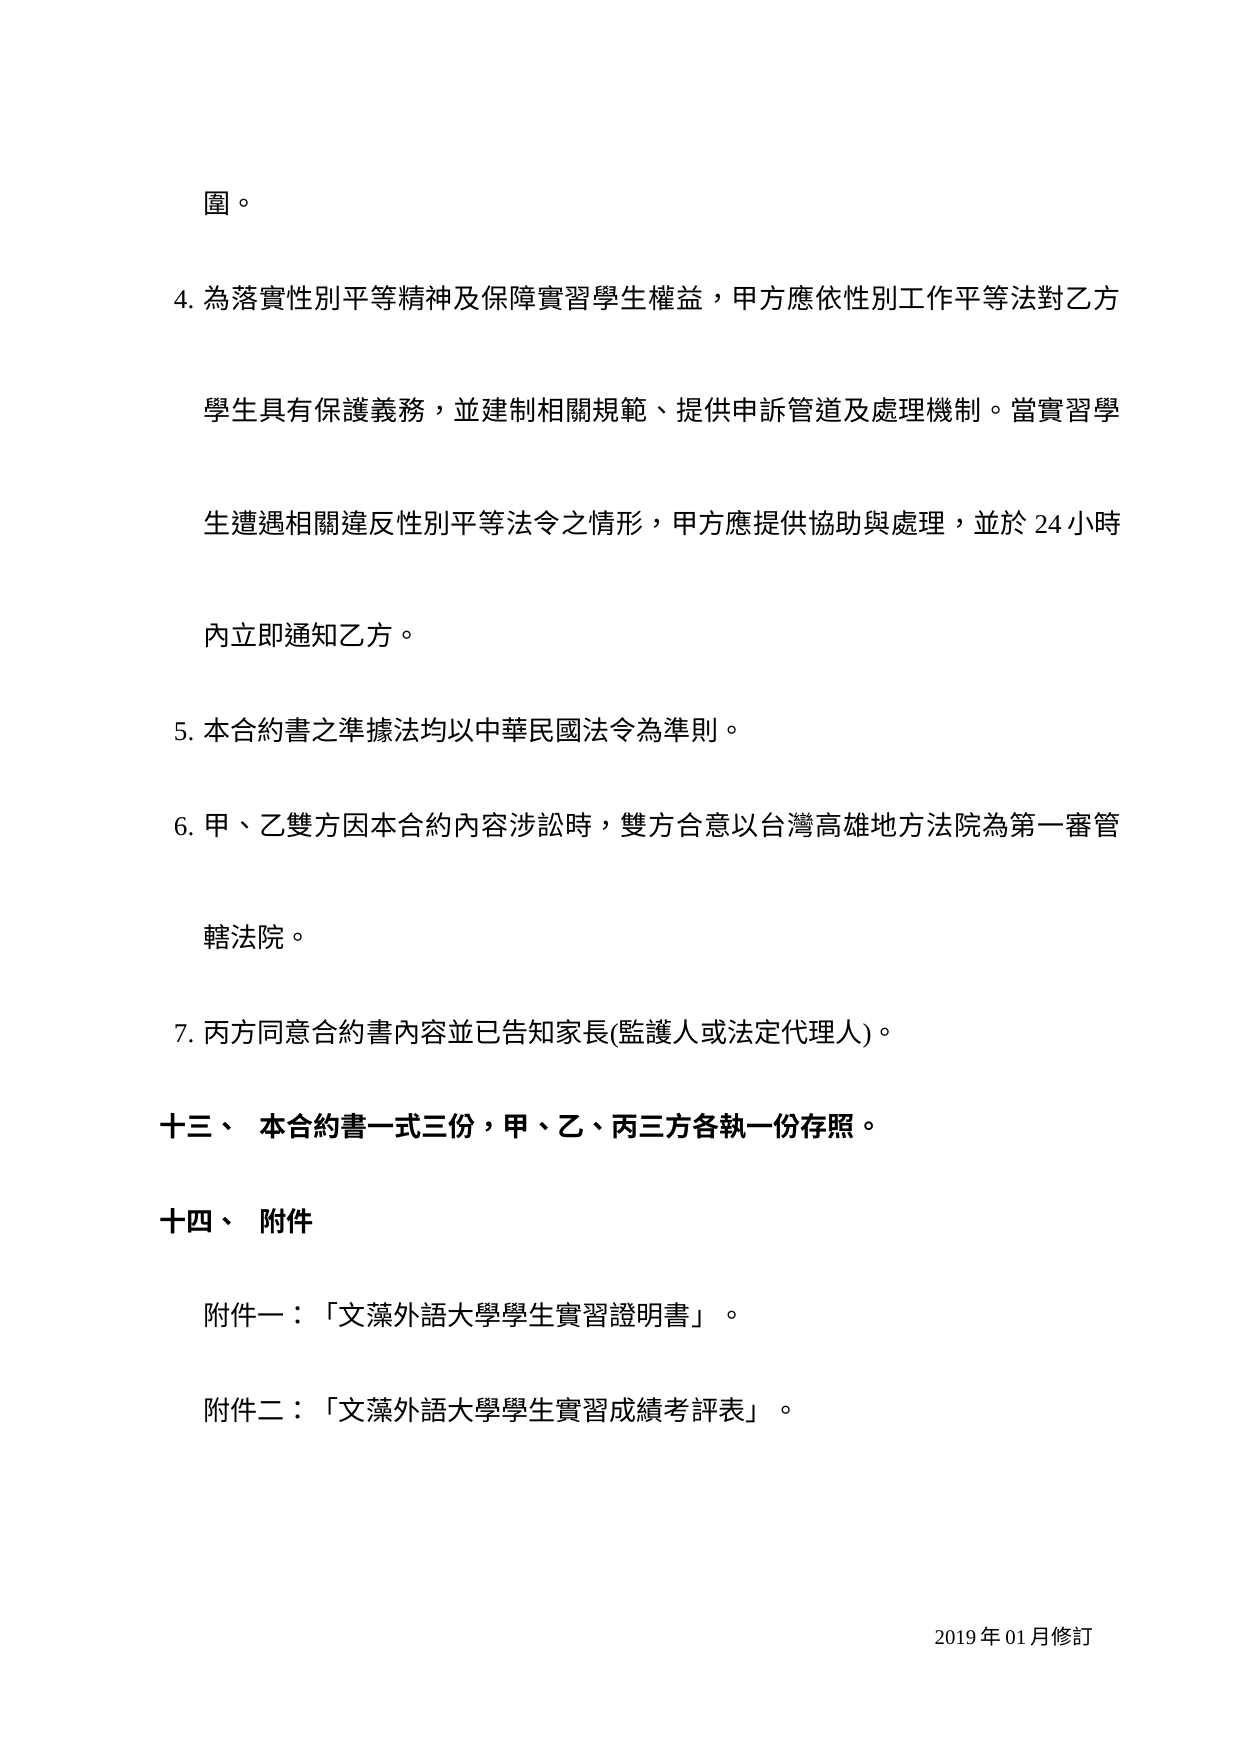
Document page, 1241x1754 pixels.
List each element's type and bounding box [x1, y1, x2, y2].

table_cell [148, 165, 1133, 1574]
